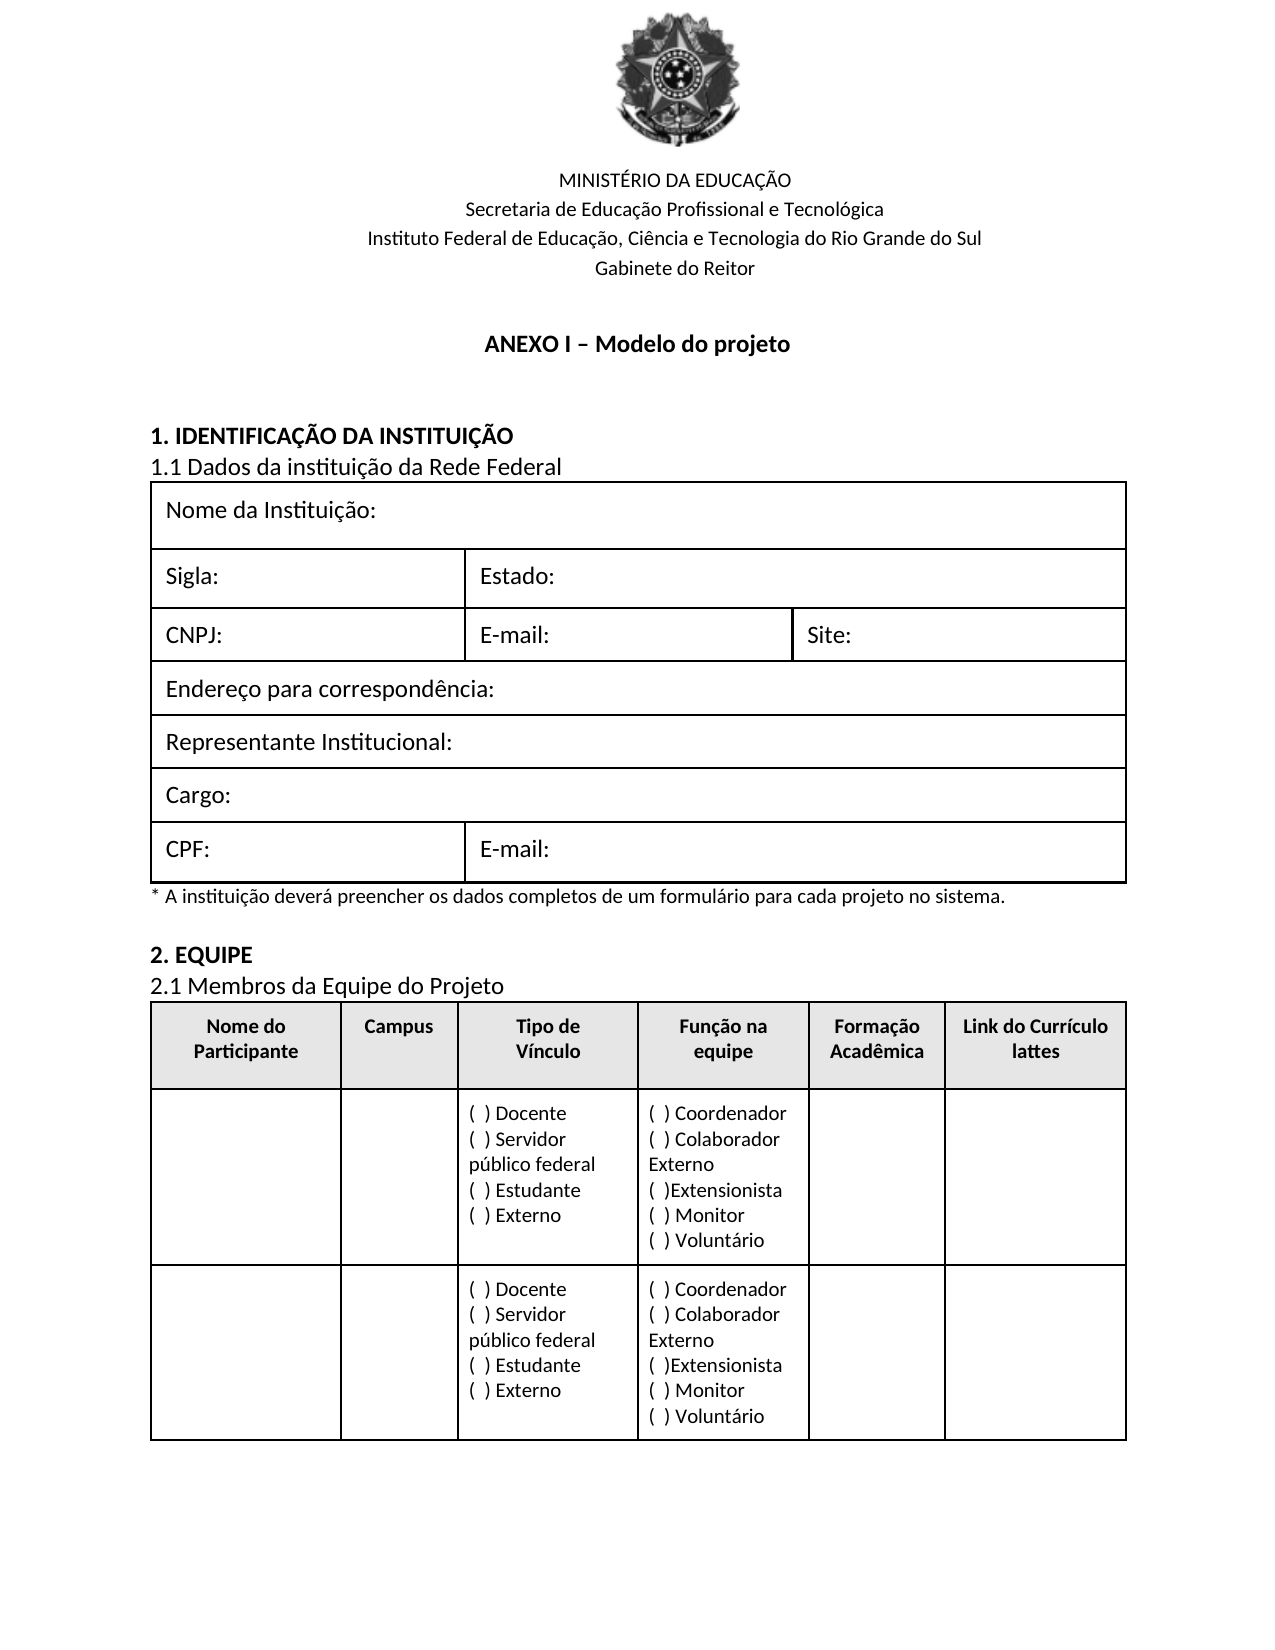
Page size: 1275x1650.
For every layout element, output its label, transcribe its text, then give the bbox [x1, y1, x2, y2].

table_cell [810, 1266, 944, 1439]
text 1. IDENTIFICAÇÃO DA INSTITUIÇÃO [150, 420, 1125, 451]
table_cell Estado: [466, 550, 1125, 607]
text 2.1 Membros da Equipe do Projeto [150, 970, 1125, 1001]
table_cell [946, 1266, 1125, 1439]
table_cell Sigla: [152, 550, 464, 607]
table_cell [810, 1090, 944, 1263]
table_cell Site: [794, 609, 1125, 660]
table_cell E-mail: [466, 823, 1125, 881]
text 2. EQUIPE [150, 939, 1125, 970]
table_cell [342, 1266, 457, 1439]
table_cell [152, 1090, 340, 1263]
table_header Função na equipe [639, 1003, 808, 1088]
text ANEXO I – Modelo do projeto [150, 329, 1125, 359]
table_cell ( ) Docente ( ) Servidor público federal ( ) Estudante ( ) Externo [459, 1090, 637, 1263]
table_cell Endereço para correspondência: [152, 662, 1125, 714]
table_cell E-mail: [466, 609, 791, 660]
table_cell ( ) Docente ( ) Servidor público federal ( ) Estudante ( ) Externo [459, 1266, 637, 1439]
table_cell Representante Institucional: [152, 716, 1125, 767]
table_cell ( ) Coordenador ( ) Colaborador Externo ( )Extensionista ( ) Monitor ( ) Voluntário [639, 1266, 808, 1439]
text * A instituição deverá preencher os dados completos de um formulário para cada projeto no sistema. [150, 884, 1125, 909]
table_header Campus [342, 1003, 457, 1088]
table_header Formação Acadêmica [810, 1003, 944, 1088]
table_cell [946, 1090, 1125, 1263]
table_header Nome do Participante [152, 1003, 340, 1088]
picture [599, 0, 751, 161]
text 1.1 Dados da instituição da Rede Federal [150, 451, 1125, 481]
table_cell Cargo: [152, 769, 1125, 821]
table_header Link do Currículo lattes [946, 1003, 1125, 1088]
table_header Tipo de Vínculo [459, 1003, 637, 1088]
table_header Nome da Instituição: [152, 483, 1125, 547]
table_cell CNPJ: [152, 609, 464, 660]
table_cell [342, 1090, 457, 1263]
table_cell CPF: [152, 823, 464, 881]
table_cell [152, 1266, 340, 1439]
table_cell ( ) Coordenador ( ) Colaborador Externo ( )Extensionista ( ) Monitor ( ) Voluntário [639, 1090, 808, 1263]
